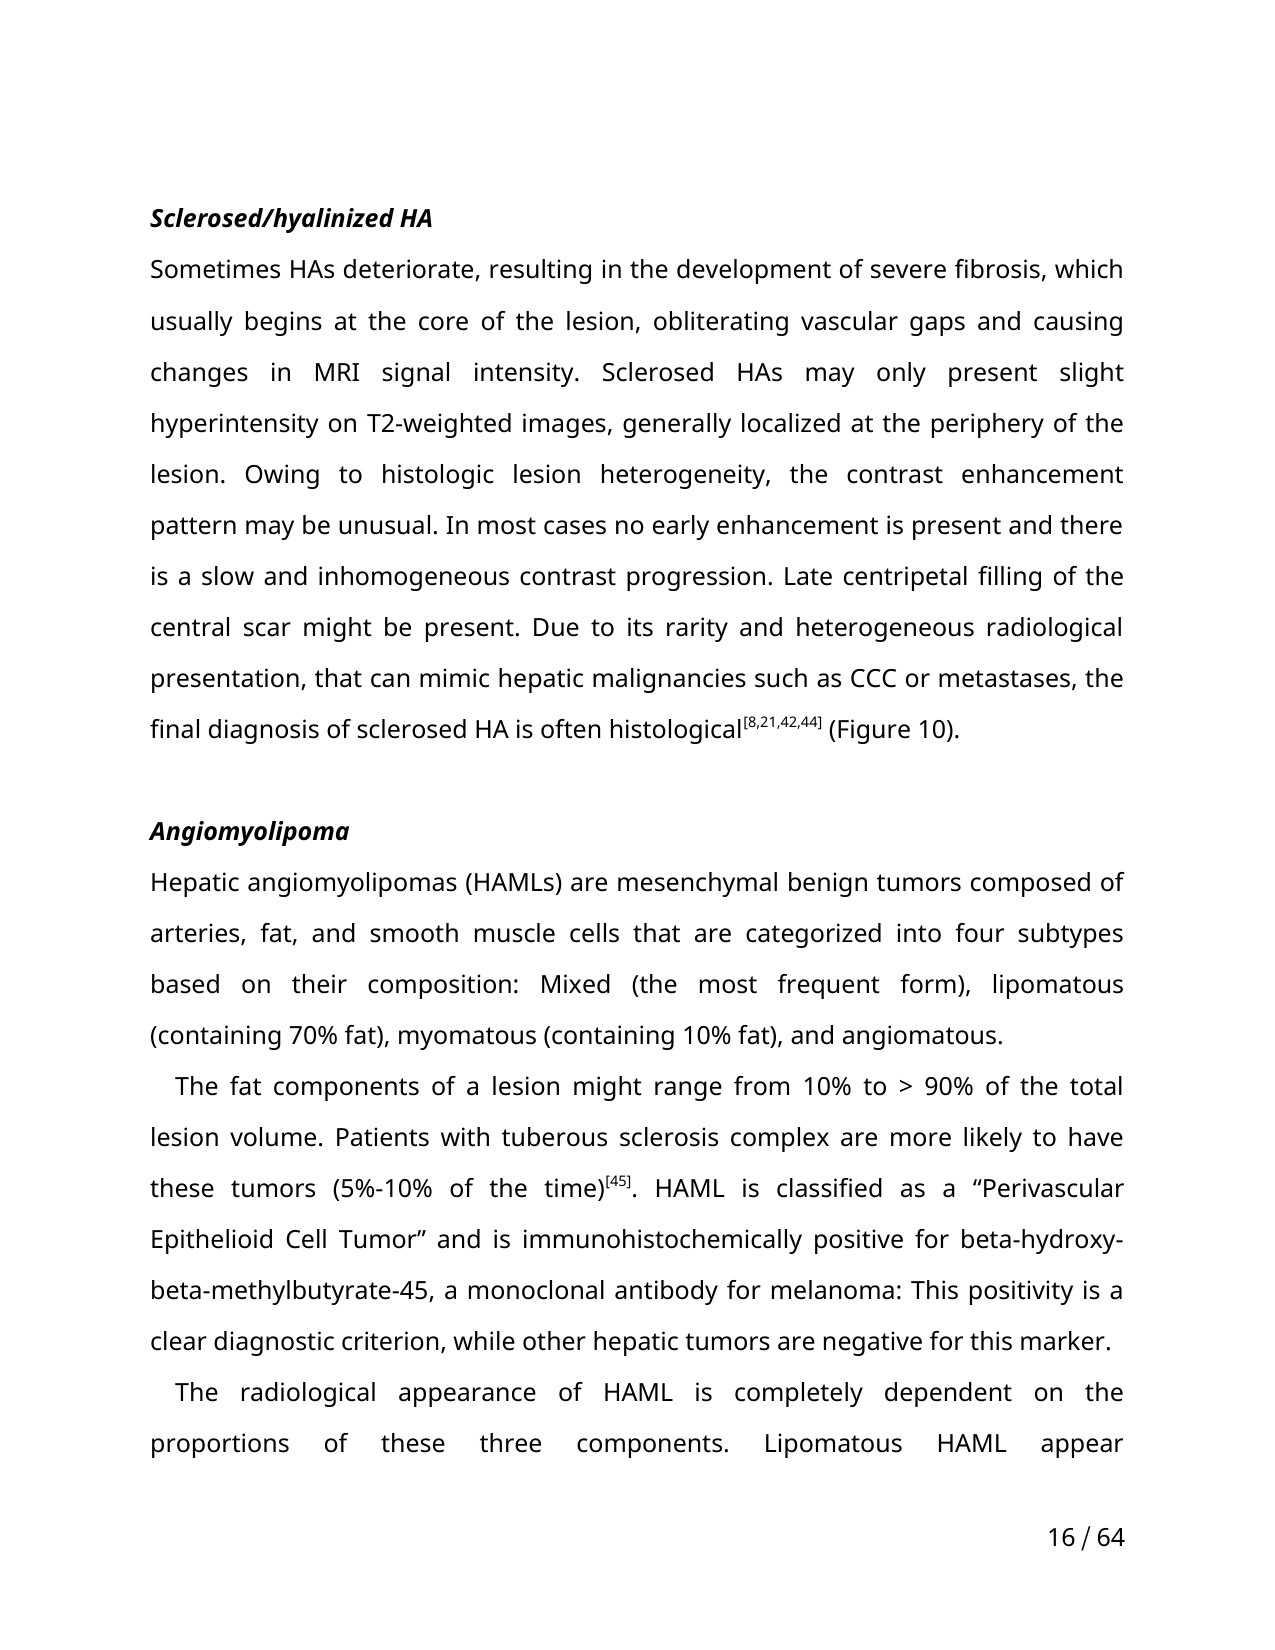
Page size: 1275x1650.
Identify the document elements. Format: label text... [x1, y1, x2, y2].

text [150, 1375, 1125, 1460]
text Angiomyolipoma [150, 813, 1125, 848]
text The fat components of a lesion might range from 10% to > 90% of the total lesion volume. Patients with tuberous sclerosis complex are more likely to have these tumors (5%-10% of the time)[45]. HAML is classified as a “Perivascular Epithelioid Cell Tumor” and is immunohistochemically positive for beta-hydroxy-beta-methylbutyrate-45, a monoclonal antibody for melanoma: This positivity is a clear diagnostic criterion, while other hepatic tumors are negative for this marker. [150, 1069, 1125, 1358]
text Sometimes HAs deteriorate, resulting in the development of severe fibrosis, which usually begins at the core of the lesion, obliterating vascular gaps and causing changes in MRI signal intensity. Sclerosed HAs may only present slight hyperintensity on T2-weighted images, generally localized at the periphery of the lesion. Owing to histologic lesion heterogeneity, the contrast enhancement pattern may be unusual. In most cases no early enhancement is present and there is a slow and inhomogeneous contrast progression. Late centripetal filling of the central scar might be present. Due to its rarity and heterogeneous radiological presentation, that can mimic hepatic malignancies such as CCC or metastases, the final diagnosis of sclerosed HA is often histological[8,21,42,44] (Figure 10). [150, 252, 1125, 746]
text Hepatic angiomyolipomas (HAMLs) are mesenchymal benign tumors composed of arteries, fat, and smooth muscle cells that are categorized into four subtypes based on their composition: Mixed (the most frequent form), lipomatous (containing 70% fat), myomatous (containing 10% fat), and angiomatous. [150, 864, 1125, 1052]
text Sclerosed/hyalinized HA [150, 201, 1125, 235]
